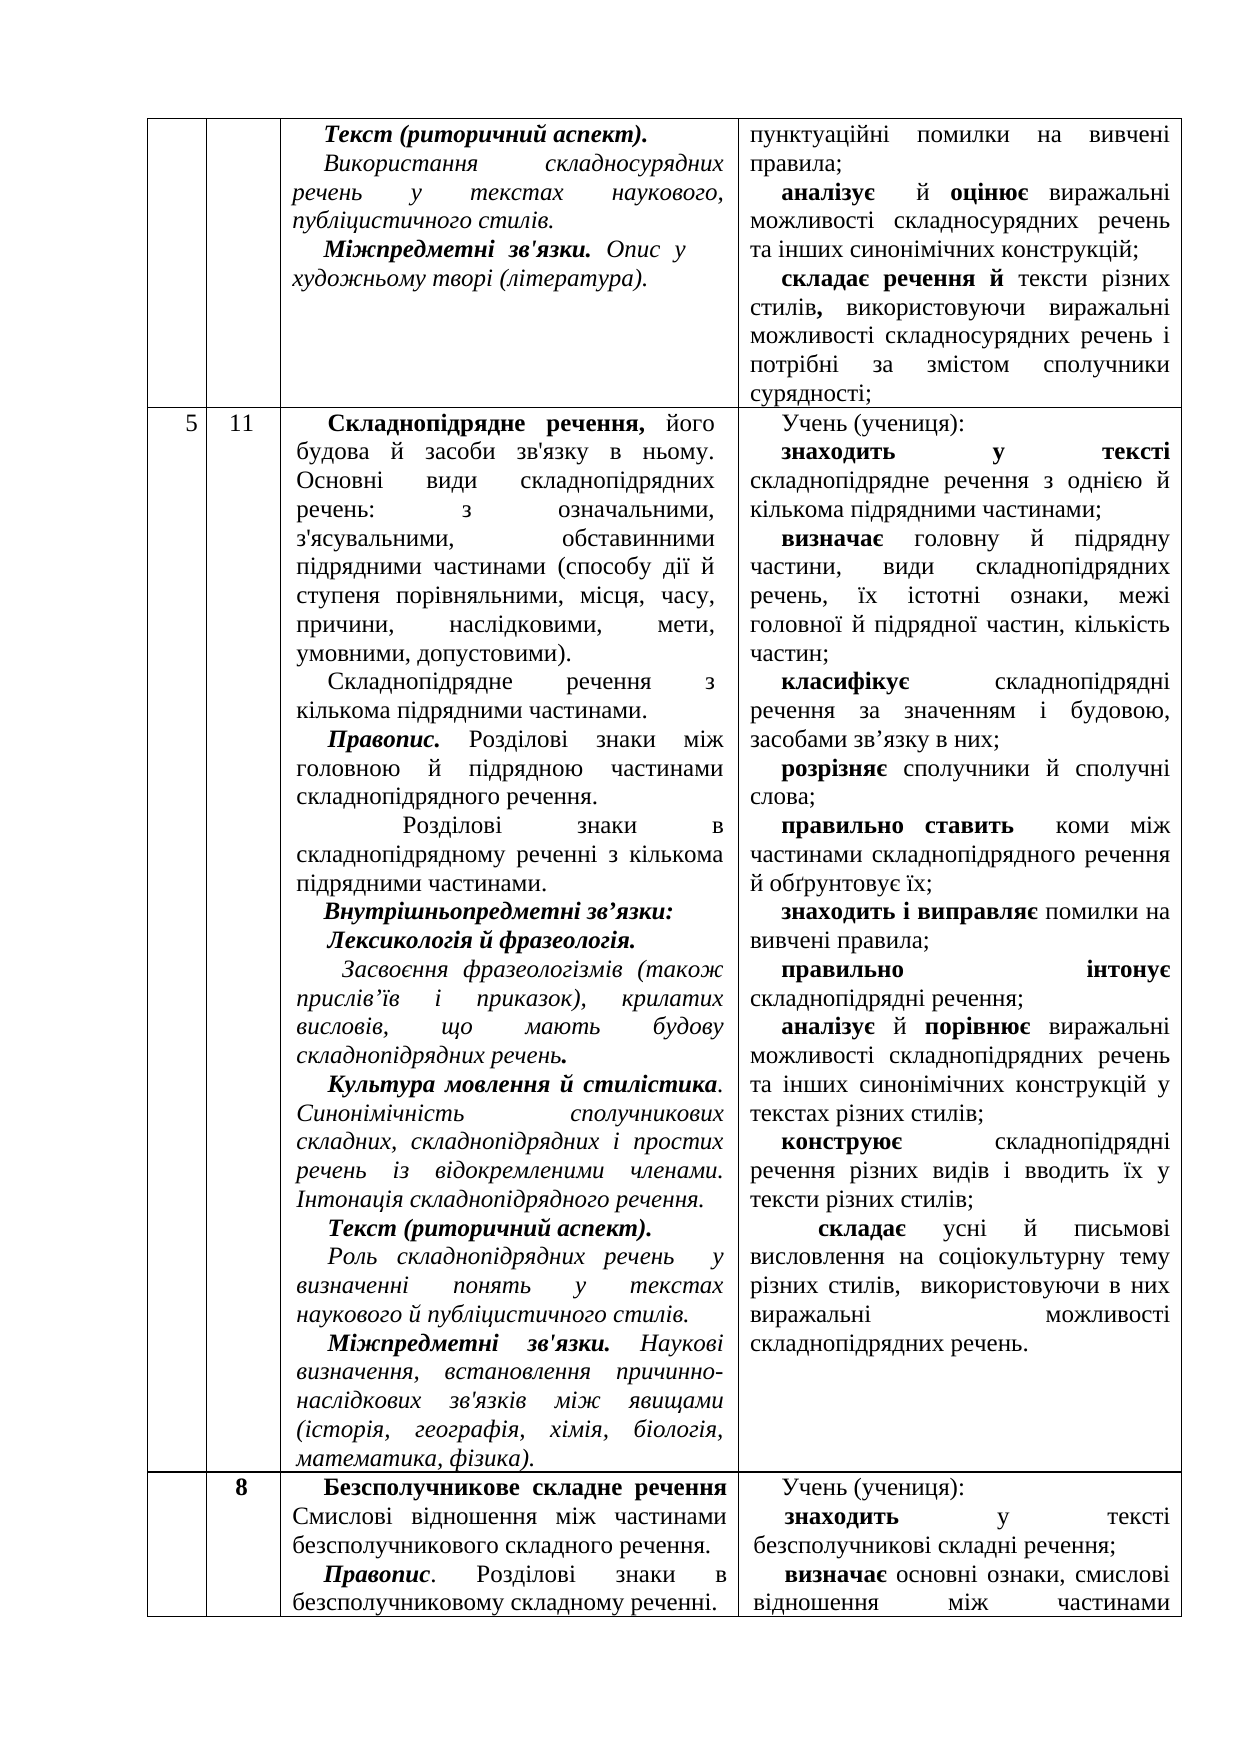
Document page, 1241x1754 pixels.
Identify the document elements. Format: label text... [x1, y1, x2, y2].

table_cell 8 [207, 1473, 280, 1616]
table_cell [739, 119, 1181, 407]
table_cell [739, 1473, 1181, 1616]
table_cell 11 [207, 408, 280, 1471]
table_cell 4 [148, 119, 206, 407]
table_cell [281, 119, 738, 407]
table_cell 6 [207, 119, 280, 407]
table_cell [281, 1473, 738, 1616]
table_cell Учень (учениця): знаходить у тексті складнопідрядне речення з однією й кількома підрядними частинами; визначає головну й підрядну частини, види складнопідрядних речень, їх істотні ознаки, межі головної й підрядної частин, кількість частин; класифікує складнопідрядні речення за значенням і будовою, засобами зв’язку в них; розрізняє сполучники й сполучні слова; правильно ставить коми між частинами складнопідрядного речення й обґрунтовує їх; знаходить і виправляє помилки на вивчені правила; правильно інтонує складнопідрядні речення; аналізує й порівнює виражальні можливості складнопідрядних речень та інших синонімічних конструкцій у текстах різних стилів; конструює складнопідрядні речення різних видів і вводить їх у тексти різних стилів; складає усні й письмові висловлення на соціокультурну тему різних стилів, використовуючи в них виражальні можливості складнопідрядних речень. [739, 408, 1181, 1471]
table_cell 5 [148, 408, 206, 1471]
table_cell Складнопідрядне речення, його будова й засоби зв'язку в ньому. Основні види складнопідрядних речень: з означальними, з'ясувальними, обставинними підрядними частинами (способу дії й ступеня порівняльними, місця, часу, причини, наслідковими, мети, умовними, допустовими). Складнопідрядне речення з кількома підрядними частинами. Правопис. Розділові знаки між головною й підрядною частинами складнопідрядного речення. Розділові знаки в складнопідрядному реченні з кількома підрядними частинами. Внутрішньопредметні зв’язки: Лексикологія й фразеологія. Засвоєння фразеологізмів (також прислів’їв і приказок), крилатих висловів, що мають будову складнопідрядних речень. Культура мовлення й стилістика. Синонімічність сполучникових складних, складнопідрядних і простих речень із відокремленими членами. Інтонація складнопідрядного речення. Текст (риторичний аспект). Роль складнопідрядних речень у визначенні понять у текстах наукового й публіцистичного стилів. Міжпредметні зв'язки. Наукові визначення, встановлення причинно-наслідкових зв'язків між явищами (історія, географія, хімія, біологія, математика, фізика). [281, 408, 738, 1471]
table_cell [148, 1473, 206, 1616]
